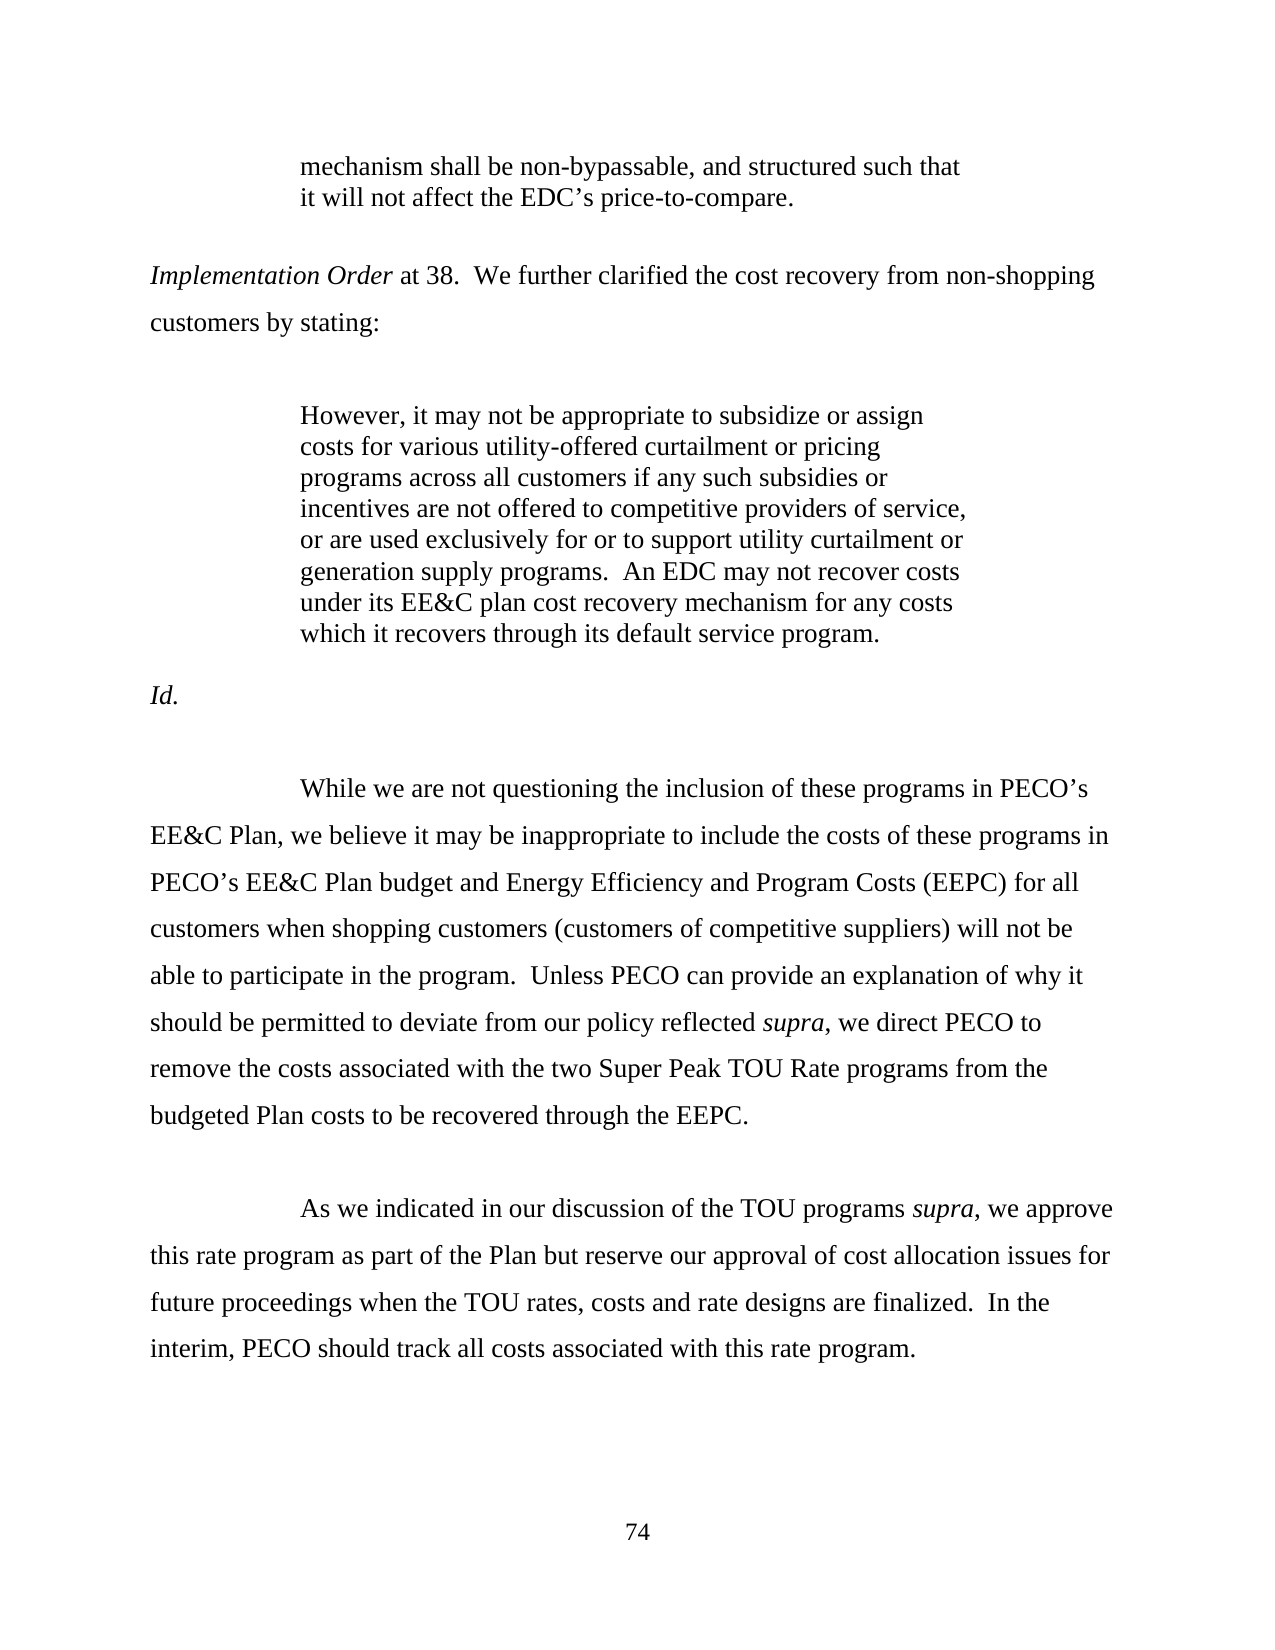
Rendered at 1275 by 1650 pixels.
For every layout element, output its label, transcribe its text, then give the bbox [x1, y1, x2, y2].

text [300, 150, 975, 212]
text As we indicated in our discussion of the TOU programs supra, we approve this rate program as part of the Plan but reserve our approval of cost allocation issues for future proceedings when the TOU rates, costs and rate designs are finalized. In the interim, PECO should track all costs associated with this rate program. [150, 1193, 1125, 1364]
text Id. [150, 679, 1125, 710]
text Implementation Order at 38. We further clarified the cost recovery from non-shopping customers by stating: [150, 259, 1125, 337]
text However, it may not be appropriate to subsidize or assign costs for various utility-offered curtailment or pricing programs across all customers if any such subsidies or incentives are not offered to competitive providers of service, or are used exclusively for or to support utility curtailment or generation supply programs. An EDC may not recover costs under its EE&C plan cost recovery mechanism for any costs which it recovers through its default service program. [300, 399, 975, 648]
text While we are not questioning the inclusion of these programs in PECO’s EE&C Plan, we believe it may be inappropriate to include the costs of these programs in PECO’s EE&C Plan budget and Energy Efficiency and Program Costs (EEPC) for all customers when shopping customers (customers of competitive suppliers) will not be able to participate in the program. Unless PECO can provide an explanation of why it should be permitted to deviate from our policy reflected supra, we direct PECO to remove the costs associated with the two Super Peak TOU Rate programs from the budgeted Plan costs to be recovered through the EEPC. [150, 773, 1125, 1130]
